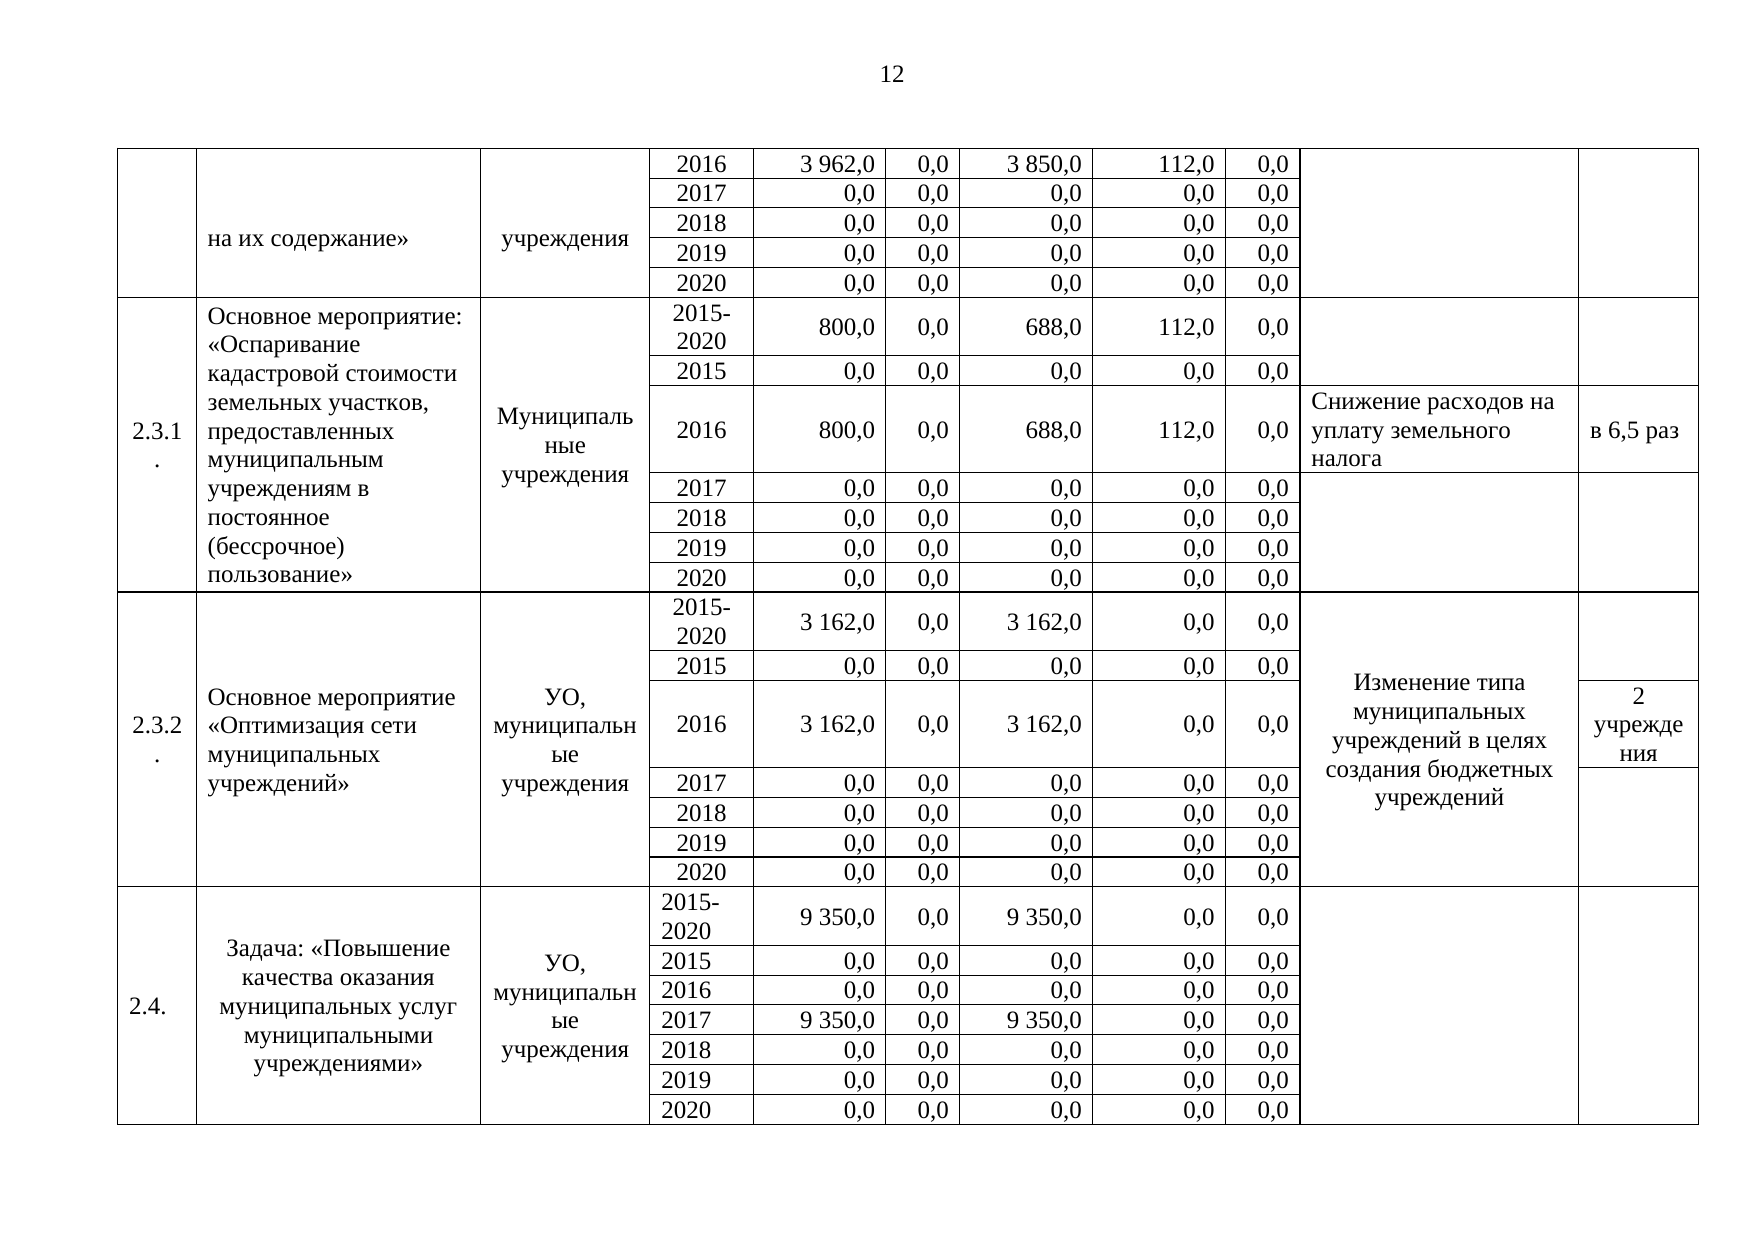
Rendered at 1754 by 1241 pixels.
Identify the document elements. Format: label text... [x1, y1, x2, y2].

table_cell 0,0 [960, 533, 1092, 562]
table_cell 0,0 [1093, 503, 1225, 532]
table_cell 3 162,0 [960, 681, 1092, 767]
table_cell 0,0 [886, 858, 959, 886]
table_cell 2015 [650, 356, 753, 385]
table_cell 0,0 [1226, 828, 1299, 856]
table_cell 0,0 [886, 386, 959, 472]
table_cell 0,0 [886, 946, 959, 974]
table_cell 0,0 [1226, 946, 1299, 974]
table_cell 0,0 [754, 858, 885, 886]
table_cell 0,0 [1226, 1035, 1299, 1064]
table_cell 0,0 [1226, 1095, 1299, 1123]
table_cell 0,0 [960, 828, 1092, 856]
table_cell Снижение расходов на уплату земельного налога [1301, 386, 1578, 472]
table_cell 3 962,0 [754, 149, 885, 177]
table_cell 0,0 [960, 976, 1092, 1004]
table_cell 0,0 [754, 473, 885, 502]
table_cell 0,0 [1093, 768, 1225, 797]
table_cell 0,0 [1093, 1035, 1225, 1064]
table_cell 0,0 [960, 238, 1092, 267]
table_cell 9 350,0 [960, 1005, 1092, 1034]
table_cell 0,0 [886, 1095, 959, 1123]
table_cell 2020 [650, 563, 753, 591]
table_cell 0,0 [960, 268, 1092, 297]
table_cell 0,0 [1226, 149, 1299, 177]
table_cell 0,0 [1093, 1095, 1225, 1123]
table_cell УО, муниципальные учреждения [481, 593, 649, 886]
table_cell 0,0 [1226, 503, 1299, 532]
table_cell 0,0 [1093, 1005, 1225, 1034]
table_cell 0,0 [886, 298, 959, 355]
table_cell 9 350,0 [754, 887, 885, 945]
table_cell 0,0 [1093, 208, 1225, 237]
table_cell 0,0 [754, 768, 885, 797]
table_cell 2018 [650, 208, 753, 237]
table_cell 0,0 [886, 887, 959, 945]
table_cell 0,0 [754, 208, 885, 237]
table_cell 112,0 [1093, 386, 1225, 472]
table_cell Основное мероприятие: «Оспаривание кадастровой стоимости земельных участков, предоставленных муниципальным учреждениям в постоянное (бессрочное) пользование» [197, 298, 480, 591]
table_cell 0,0 [754, 356, 885, 385]
table_cell 0,0 [754, 651, 885, 680]
table_cell 2016 [650, 386, 753, 472]
table_cell 688,0 [960, 298, 1092, 355]
table_cell 0,0 [886, 651, 959, 680]
table_cell 2020 [650, 268, 753, 297]
table_cell 0,0 [886, 828, 959, 856]
table_cell 0,0 [886, 798, 959, 827]
table_cell 0,0 [754, 268, 885, 297]
table_cell 0,0 [1226, 356, 1299, 385]
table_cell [481, 887, 649, 1123]
table_cell 0,0 [1226, 1005, 1299, 1034]
table_cell 0,0 [1093, 563, 1225, 591]
table_cell 0,0 [960, 563, 1092, 591]
table_cell 2020 [650, 858, 753, 886]
table_cell 0,0 [960, 473, 1092, 502]
table_cell 0,0 [960, 1035, 1092, 1064]
table_cell 0,0 [1226, 651, 1299, 680]
table_cell 2017 [650, 179, 753, 207]
table_cell [1579, 473, 1698, 591]
table_cell 0,0 [1093, 681, 1225, 767]
table_cell 0,0 [754, 798, 885, 827]
table_cell [1579, 887, 1698, 1123]
table_cell 0,0 [960, 798, 1092, 827]
table_cell 0,0 [1093, 651, 1225, 680]
table_cell 0,0 [1093, 858, 1225, 886]
table_cell 2.3.2. [118, 593, 196, 886]
table_cell 2017 [650, 473, 753, 502]
table_cell 0,0 [1226, 976, 1299, 1004]
table_cell 0,0 [1093, 179, 1225, 207]
table_cell в 6,5 раз [1579, 386, 1698, 472]
table_cell 0,0 [886, 208, 959, 237]
table_cell 0,0 [1093, 238, 1225, 267]
table_cell 3 162,0 [754, 593, 885, 650]
table_cell 2016 [650, 681, 753, 767]
table_cell 2019 [650, 1065, 753, 1094]
table_cell 0,0 [886, 768, 959, 797]
table_cell 0,0 [960, 208, 1092, 237]
table_cell 0,0 [754, 179, 885, 207]
table_cell 0,0 [1093, 1065, 1225, 1094]
table_cell 0,0 [886, 179, 959, 207]
table_cell 2015 [650, 651, 753, 680]
table_cell 0,0 [960, 651, 1092, 680]
table_cell 0,0 [960, 503, 1092, 532]
table_cell 0,0 [1093, 887, 1225, 945]
table_cell 0,0 [960, 1095, 1092, 1123]
table_cell 0,0 [754, 976, 885, 1004]
table_cell 0,0 [1226, 238, 1299, 267]
table_cell [1301, 298, 1578, 385]
table_cell 0,0 [754, 1065, 885, 1094]
table_cell 2016 [650, 976, 753, 1004]
table_cell 2019 [650, 238, 753, 267]
table_cell 0,0 [1226, 1065, 1299, 1094]
table_cell 0,0 [886, 1065, 959, 1094]
table_cell Задача: «Повышение качества оказания муниципальных услуг муниципальными учреждениями» [197, 887, 480, 1123]
table_cell 0,0 [1226, 268, 1299, 297]
table_cell 0,0 [1226, 563, 1299, 591]
table_cell 0,0 [1093, 356, 1225, 385]
table_cell 2019 [650, 533, 753, 562]
table_cell 0,0 [1226, 533, 1299, 562]
table_cell Муниципальные учреждения [481, 298, 649, 591]
table_cell 2018 [650, 798, 753, 827]
table_cell 0,0 [1093, 798, 1225, 827]
table_cell 9 350,0 [960, 887, 1092, 945]
table_cell 112,0 [1093, 298, 1225, 355]
table_cell 0,0 [886, 976, 959, 1004]
table_cell [1579, 768, 1698, 886]
table_cell 0,0 [1093, 533, 1225, 562]
table_cell [1301, 473, 1578, 591]
table_cell 800,0 [754, 386, 885, 472]
table_cell 0,0 [960, 1065, 1092, 1094]
table_cell 0,0 [960, 356, 1092, 385]
table_cell 0,0 [1226, 386, 1299, 472]
table_cell 112,0 [1093, 149, 1225, 177]
table_cell 2017 [650, 768, 753, 797]
table_cell 2019 [650, 828, 753, 856]
table_cell 2020 [650, 1095, 753, 1123]
table_cell 0,0 [886, 1005, 959, 1034]
table_cell 0,0 [1226, 473, 1299, 502]
table_cell 2015-2020 [650, 593, 753, 650]
table_cell 0,0 [886, 681, 959, 767]
table_cell 0,0 [1226, 298, 1299, 355]
table_cell 3 162,0 [754, 681, 885, 767]
table_cell 0,0 [960, 858, 1092, 886]
table_cell 2016 [650, 149, 753, 177]
table_cell 2.3.1. [118, 298, 196, 591]
table_cell 0,0 [754, 533, 885, 562]
table_cell 0,0 [1093, 473, 1225, 502]
table_cell 688,0 [960, 386, 1092, 472]
table_cell 0,0 [1226, 887, 1299, 945]
table_cell 3 850,0 [960, 149, 1092, 177]
table_cell 9 350,0 [754, 1005, 885, 1034]
table_cell 0,0 [1226, 768, 1299, 797]
table_cell 0,0 [1226, 593, 1299, 650]
table_cell 0,0 [886, 238, 959, 267]
table_cell Изменение типа муниципальных учреждений в целях создания бюджетных учреждений [1301, 593, 1578, 886]
table_cell 0,0 [754, 238, 885, 267]
table_cell 0,0 [754, 1035, 885, 1064]
table_cell 2 учреждения [1579, 681, 1698, 767]
table_cell 800,0 [754, 298, 885, 355]
table_cell 0,0 [886, 149, 959, 177]
table_cell 0,0 [1226, 179, 1299, 207]
table_cell 2015-2020 [650, 887, 753, 945]
table_cell 2015 [650, 946, 753, 974]
table_cell 3 162,0 [960, 593, 1092, 650]
table_cell 0,0 [754, 503, 885, 532]
table_cell 0,0 [886, 268, 959, 297]
table_cell 0,0 [754, 1095, 885, 1123]
table_cell 0,0 [1226, 858, 1299, 886]
table_cell 0,0 [1093, 946, 1225, 974]
table_cell 0,0 [1093, 593, 1225, 650]
table_cell 0,0 [886, 503, 959, 532]
table_cell 2018 [650, 503, 753, 532]
table_cell 0,0 [886, 1035, 959, 1064]
table_cell 0,0 [1093, 976, 1225, 1004]
table_cell 0,0 [1226, 681, 1299, 767]
table_cell 0,0 [1226, 208, 1299, 237]
table_cell 0,0 [886, 473, 959, 502]
table_cell [1579, 298, 1698, 385]
table_cell 2.4. [118, 887, 196, 1123]
table_cell 0,0 [754, 946, 885, 974]
table_cell 0,0 [886, 356, 959, 385]
table_cell 0,0 [886, 563, 959, 591]
table_cell 0,0 [1226, 798, 1299, 827]
table_cell 0,0 [960, 768, 1092, 797]
table_cell [1579, 593, 1698, 680]
table_cell 0,0 [960, 179, 1092, 207]
table_cell 0,0 [754, 828, 885, 856]
table_cell 0,0 [960, 946, 1092, 974]
table_cell 2017 [650, 1005, 753, 1034]
table_cell 0,0 [754, 563, 885, 591]
table_cell 0,0 [886, 593, 959, 650]
table_cell Основное мероприятие «Оптимизация сети муниципальных учреждений» [197, 593, 480, 886]
table_cell 0,0 [886, 533, 959, 562]
table_cell 2015-2020 [650, 298, 753, 355]
table_cell 0,0 [1093, 828, 1225, 856]
table_cell [1301, 887, 1578, 1123]
table_cell 0,0 [1093, 268, 1225, 297]
table_cell 2018 [650, 1035, 753, 1064]
